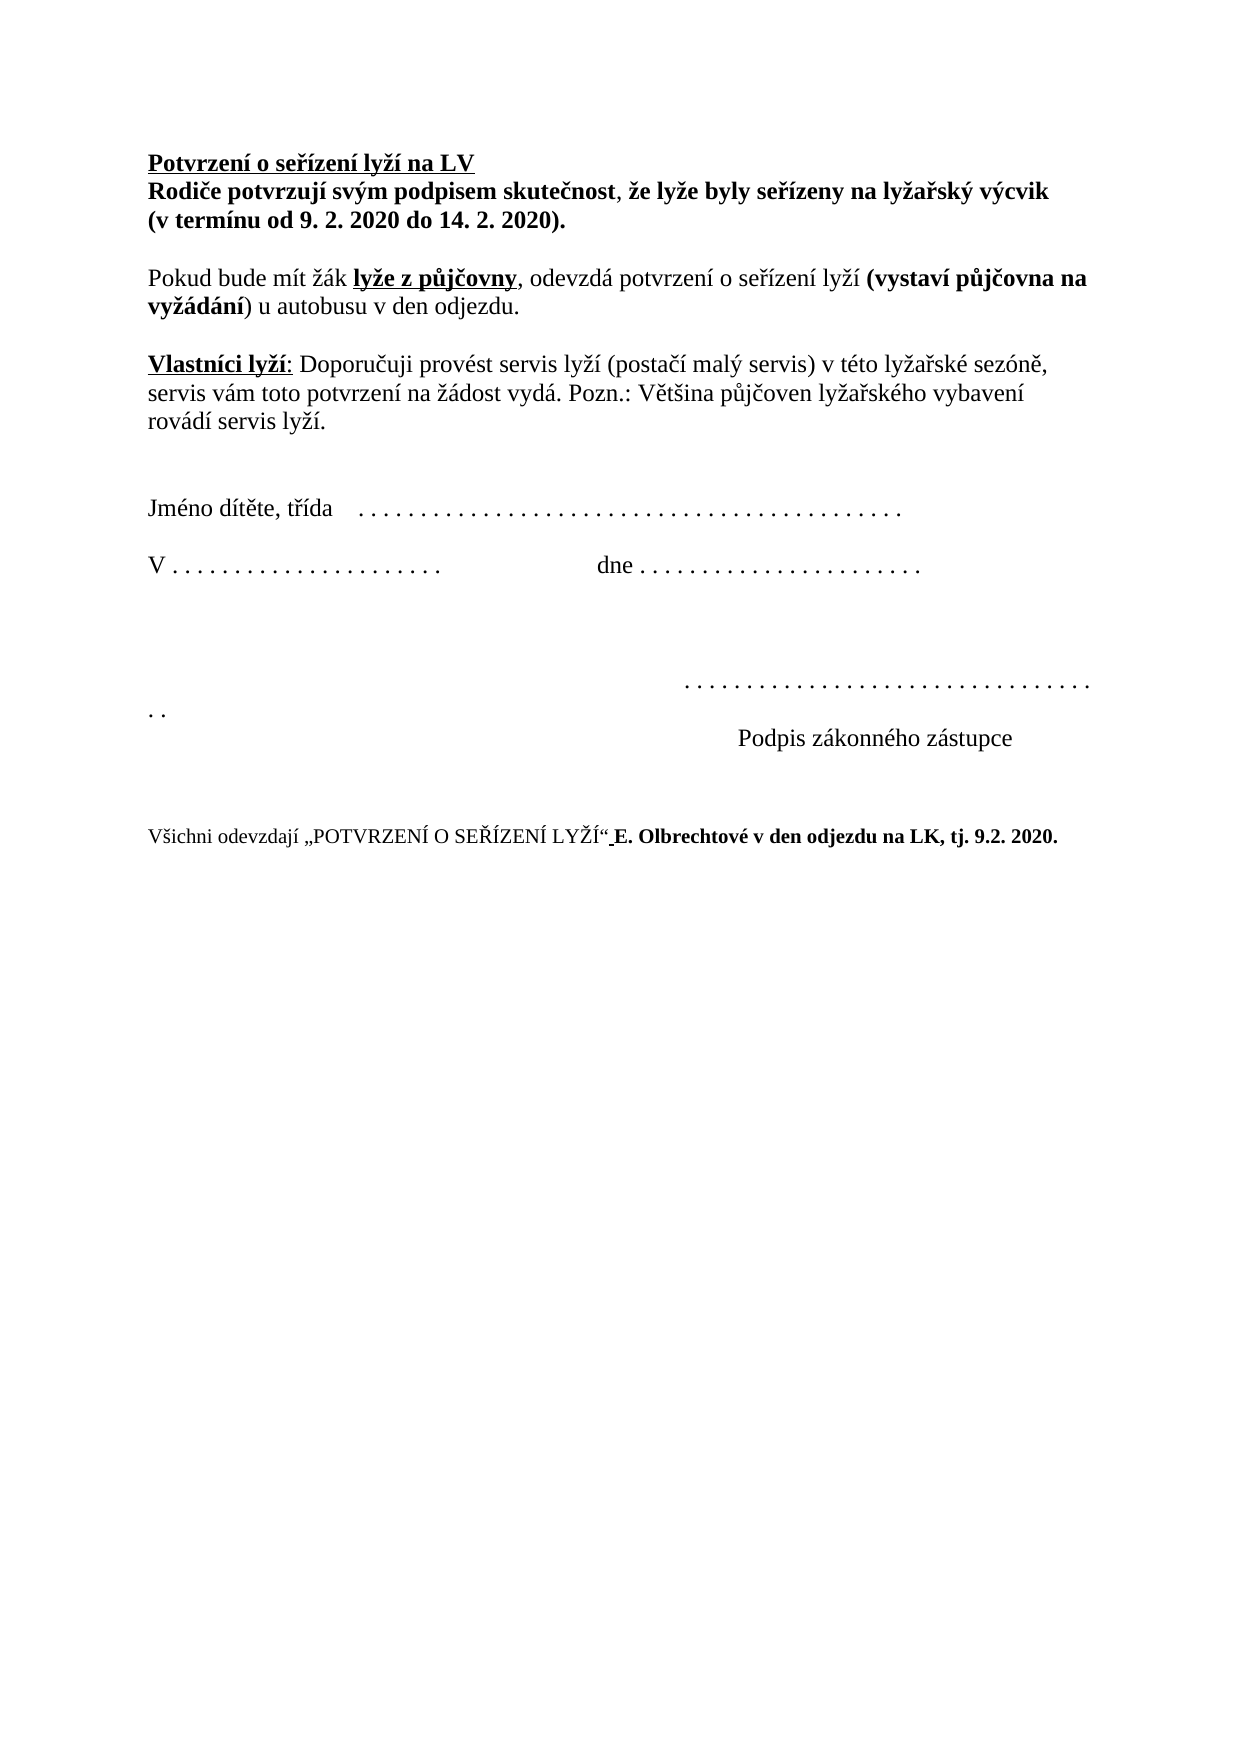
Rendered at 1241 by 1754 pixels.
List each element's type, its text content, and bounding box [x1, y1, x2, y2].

text Rodiče potvrzují svým podpisem skutečnost, že lyže byly seřízeny na lyžařský výcvik (v termínu od 9. 2. 2020 do 14. 2. 2020). [148, 176, 1093, 234]
text Jméno dítěte, třída . . . . . . . . . . . . . . . . . . . . . . . . . . . . . . . . . . . . . . . . . . . . [148, 493, 1093, 521]
text Podpis zákonného zástupce [148, 723, 1093, 751]
text Všichni odevzdají „POTVRZENÍ O SEŘÍZENÍ LYŽÍ“ E. Olbrechtové v den odjezdu na LK, tj. 9.2. 2020. [148, 823, 1093, 848]
text Vlastníci lyží: Doporučuji provést servis lyží (postačí malý servis) v této lyžařské sezóně, servis vám toto potvrzení na žádost vydá. Pozn.: Většina půjčoven lyžařského vybavení rovádí servis lyží. [148, 349, 1093, 435]
text Pokud bude mít žák lyže z půjčovny, odevzdá potvrzení o seřízení lyží (vystaví půjčovna na vyžádání) u autobusu v den odjezdu. [148, 263, 1093, 320]
text Potvrzení o seřízení lyží na LV [148, 148, 1093, 176]
text V . . . . . . . . . . . . . . . . . . . . . . dne . . . . . . . . . . . . . . . . . . . . . . . [148, 550, 1093, 579]
text . . . . . . . . . . . . . . . . . . . . . . . . . . . . . . . . . . . [148, 665, 1093, 723]
